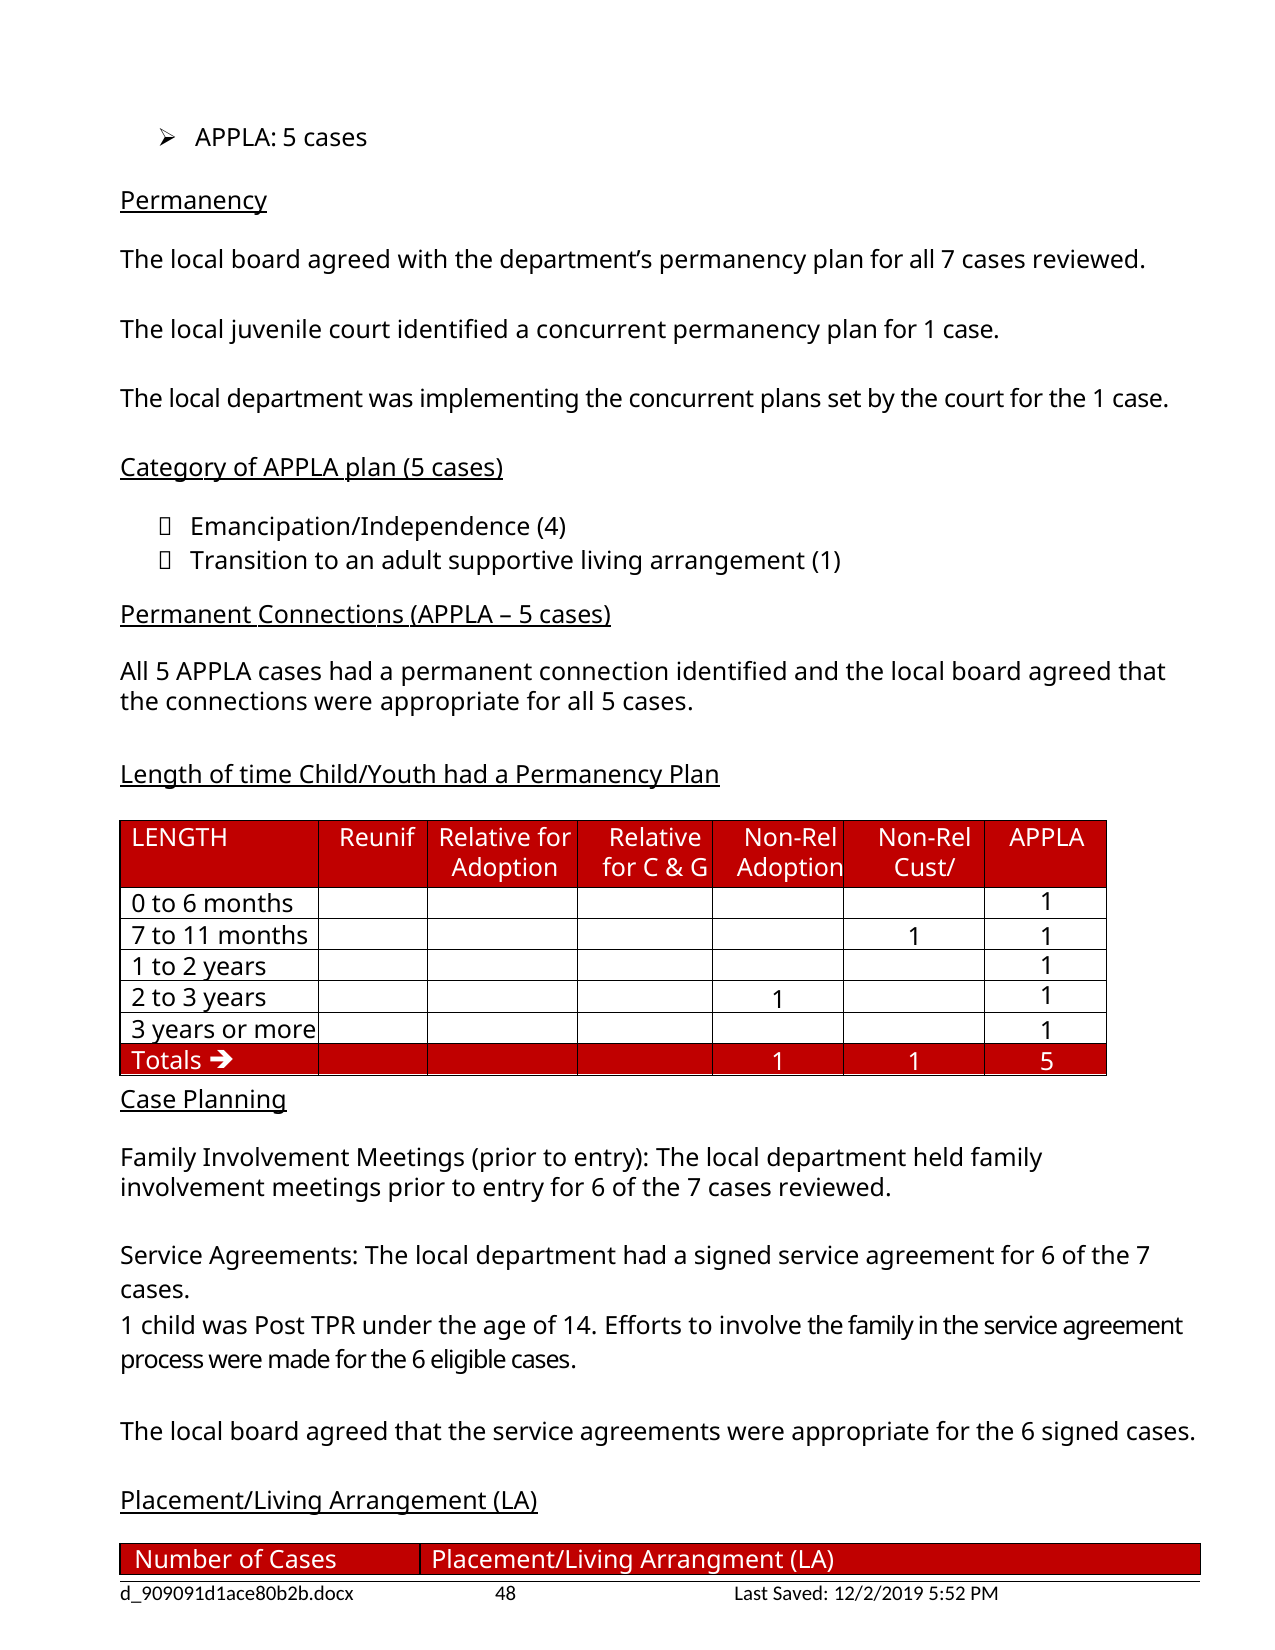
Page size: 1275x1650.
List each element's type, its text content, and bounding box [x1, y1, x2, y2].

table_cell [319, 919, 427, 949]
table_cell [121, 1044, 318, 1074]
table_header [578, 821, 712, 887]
text  Emancipation/Independence (4) [157, 509, 1202, 543]
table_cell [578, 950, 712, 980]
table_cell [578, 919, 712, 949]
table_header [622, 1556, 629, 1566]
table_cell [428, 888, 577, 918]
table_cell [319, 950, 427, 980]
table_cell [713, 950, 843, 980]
text Family Involvement Meetings (prior to entry): The local department held family involvement meetings prior to entry for 6 of the 7 cases reviewed. [120, 1142, 1164, 1202]
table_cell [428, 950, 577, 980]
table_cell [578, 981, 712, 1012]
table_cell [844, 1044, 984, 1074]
text The local juvenile court identified a concurrent permanency plan for 1 case. [120, 312, 1197, 346]
text The local board agreed with the department’s permanency plan for all 7 cases reviewed. [120, 242, 1196, 276]
list APPLA: 5 cases [157, 120, 1202, 154]
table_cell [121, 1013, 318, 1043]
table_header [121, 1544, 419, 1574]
text Case Planning [120, 1082, 1202, 1111]
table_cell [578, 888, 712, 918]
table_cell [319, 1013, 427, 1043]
text All 5 APPLA cases had a permanent connection identified and the local board agreed that the connections were appropriate for all 5 cases. [120, 657, 1179, 717]
text Category of APPLA plan (5 cases) [120, 450, 1202, 480]
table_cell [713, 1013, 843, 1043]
text  Transition to an adult supportive living arrangement (1) [157, 543, 1202, 577]
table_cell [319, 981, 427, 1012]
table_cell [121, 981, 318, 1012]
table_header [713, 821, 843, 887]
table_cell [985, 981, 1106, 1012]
text Service Agreements: The local department had a signed service agreement for 6 of the 7 cases. [120, 1237, 1202, 1305]
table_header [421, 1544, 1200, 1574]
text Placement/Living Arrangement (LA) [120, 1484, 1202, 1513]
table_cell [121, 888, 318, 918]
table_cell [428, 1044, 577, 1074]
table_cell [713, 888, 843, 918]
text Length of time Child/Youth had a Permanency Plan [120, 757, 1202, 791]
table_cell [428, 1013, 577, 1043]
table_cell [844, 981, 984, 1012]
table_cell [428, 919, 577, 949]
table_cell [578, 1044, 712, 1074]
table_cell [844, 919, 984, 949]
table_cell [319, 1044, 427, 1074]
text The local board agreed that the service agreements were appropriate for the 6 signed cases. [120, 1413, 1202, 1448]
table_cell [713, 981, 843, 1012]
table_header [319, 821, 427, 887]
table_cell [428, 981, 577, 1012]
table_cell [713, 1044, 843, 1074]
text The local department was implementing the concurrent plans set by the court for the 1 case. [120, 380, 1197, 414]
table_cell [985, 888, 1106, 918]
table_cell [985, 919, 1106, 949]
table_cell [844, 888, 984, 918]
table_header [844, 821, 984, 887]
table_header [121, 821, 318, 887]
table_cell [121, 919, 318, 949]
text 1 child was Post TPR under the age of 14. Efforts to involve the family in the service agreement process were made for the 6 eligible cases. [120, 1307, 1202, 1376]
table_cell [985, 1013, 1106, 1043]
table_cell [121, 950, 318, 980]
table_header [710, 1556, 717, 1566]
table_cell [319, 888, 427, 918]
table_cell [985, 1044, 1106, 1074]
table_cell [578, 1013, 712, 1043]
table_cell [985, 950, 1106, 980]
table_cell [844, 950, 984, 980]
text Permanent Connections (APPLA – 5 cases) [120, 597, 1202, 626]
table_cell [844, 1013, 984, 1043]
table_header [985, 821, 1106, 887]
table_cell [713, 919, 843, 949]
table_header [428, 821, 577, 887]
text Permanency [120, 183, 1202, 213]
